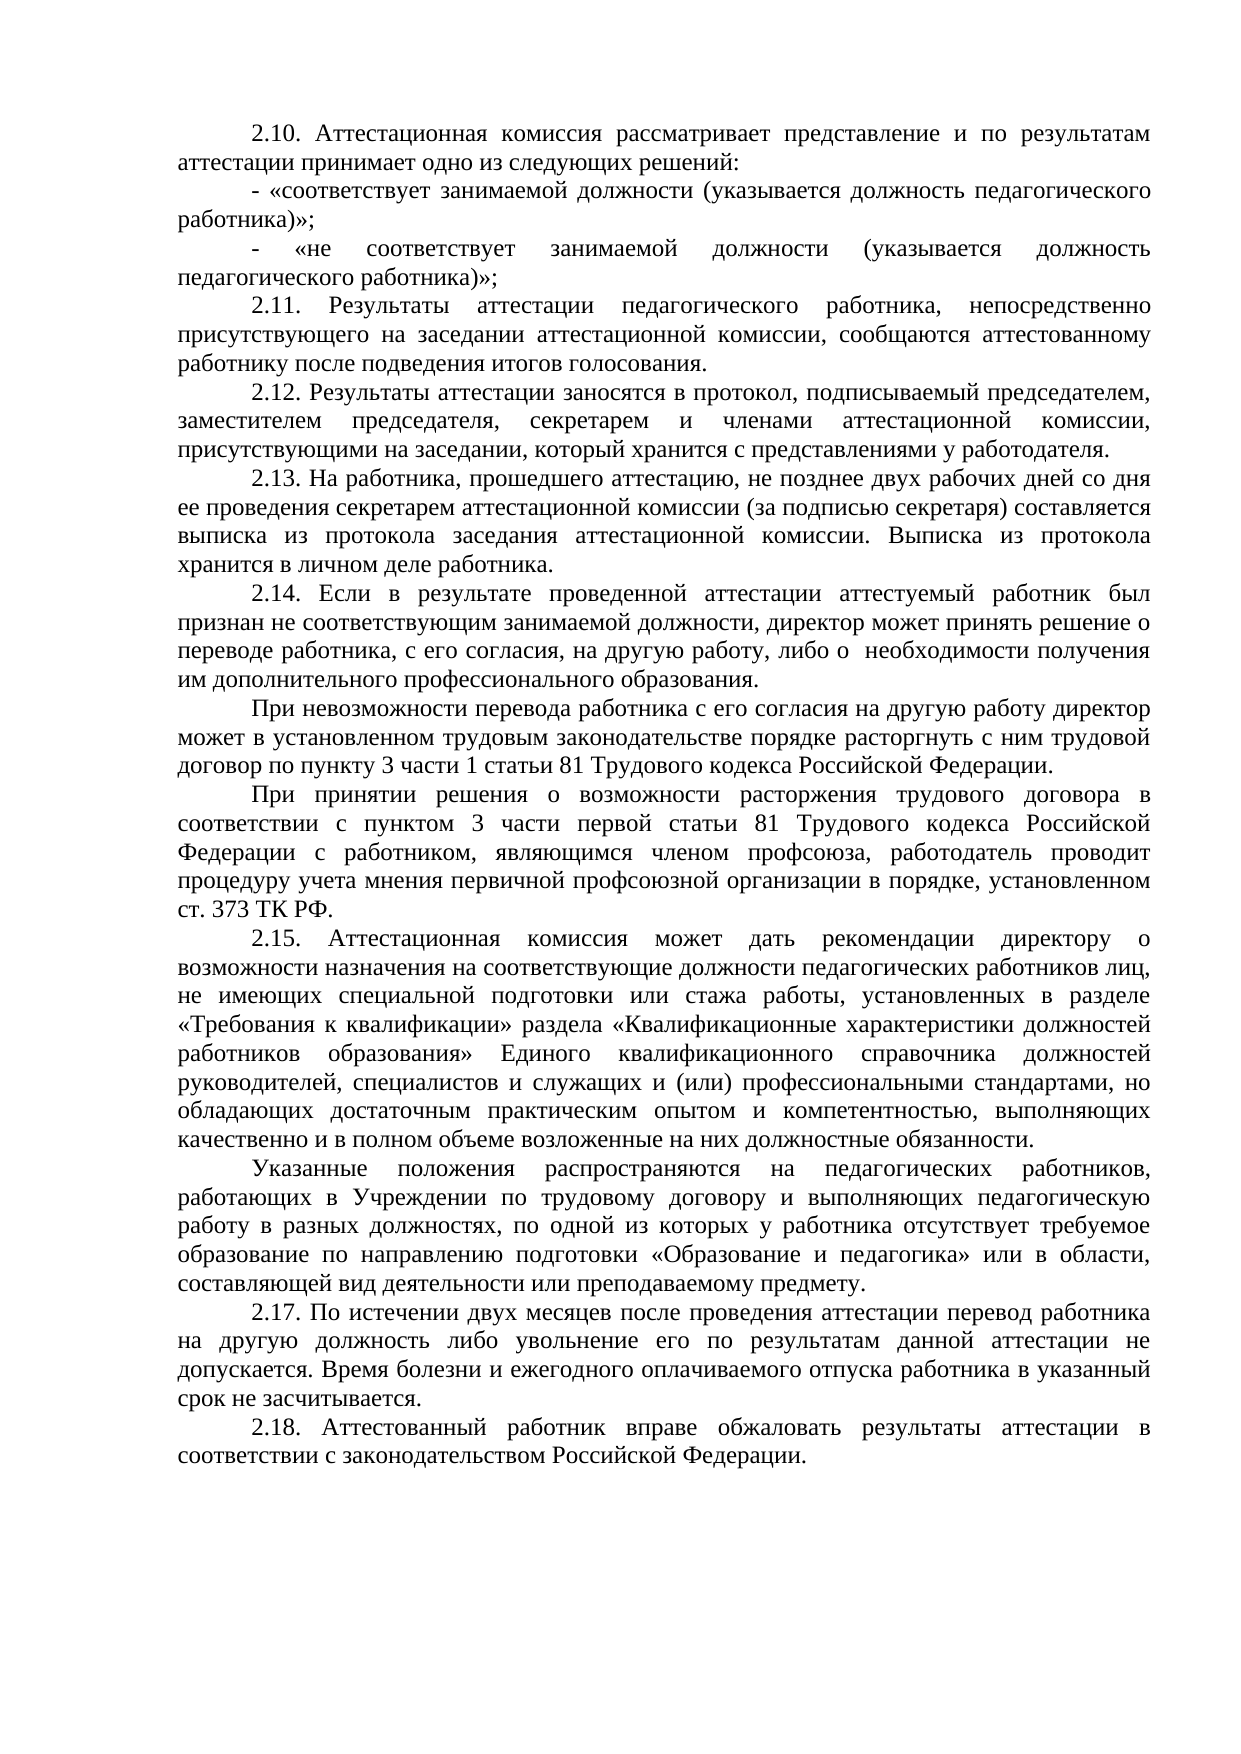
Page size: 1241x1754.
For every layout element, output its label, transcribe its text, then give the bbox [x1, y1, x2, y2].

text При невозможности перевода работника с его согласия на другую работу директор может в установленном трудовым законодательстве порядке расторгнуть с ним трудовой договор по пункту 3 части 1 статьи 81 Трудового кодекса Российской Федерации. [177, 693, 1152, 779]
text 2.12. Результаты аттестации заносятся в протокол, подписываемый председателем, заместителем председателя, секретарем и членами аттестационной комиссии, присутствующими на заседании, который хранится с представлениями у работодателя. [177, 377, 1152, 463]
text 2.11. Результаты аттестации педагогического работника, непосредственно присутствующего на заседании аттестационной комиссии, сообщаются аттестованному работнику после подведения итогов голосования. [177, 291, 1152, 377]
text 2.10. Аттестационная комиссия рассматривает представление и по результатам аттестации принимает одно из следующих решений: [177, 118, 1152, 176]
text 2.13. На работника, прошедшего аттестацию, не позднее двух рабочих дней со дня ее проведения секретарем аттестационной комиссии (за подписью секретаря) составляется выписка из протокола заседания аттестационной комиссии. Выписка из протокола хранится в личном деле работника. [177, 463, 1152, 578]
text 2.14. Если в результате проведенной аттестации аттестуемый работник был признан не соответствующим занимаемой должности, директор может принять решение о переводе работника, с его согласия, на другую работу, либо о необходимости получения им дополнительного профессионального образования. [177, 578, 1152, 693]
text 2.18. Аттестованный работник вправе обжаловать результаты аттестации в соответствии с законодательством Российской Федерации. [177, 1412, 1152, 1469]
text При принятии решения о возможности расторжения трудового договора в соответствии с пунктом 3 части первой статьи 81 Трудового кодекса Российской Федерации с работником, являющимся членом профсоюза, работодатель проводит процедуру учета мнения первичной профсоюзной организации в порядке, установленном ст. 373 ТК РФ. [177, 779, 1152, 923]
text 2.15. Аттестационная комиссия может дать рекомендации директору о возможности назначения на соответствующие должности педагогических работников лиц, не имеющих специальной подготовки или стажа работы, установленных в разделе «Требования к квалификации» раздела «Квалификационные характеристики должностей работников образования» Единого квалификационного справочника должностей руководителей, специалистов и служащих и (или) профессиональными стандартами, но обладающих достаточным практическим опытом и компетентностью, выполняющих качественно и в полном объеме возложенные на них должностные обязанности. [177, 923, 1152, 1153]
text - «не соответствует занимаемой должности (указывается должность педагогического работника)»; [177, 233, 1152, 291]
text - «соответствует занимаемой должности (указывается должность педагогического работника)»; [177, 176, 1152, 233]
text 2.17. По истечении двух месяцев после проведения аттестации перевод работника на другую должность либо увольнение его по результатам данной аттестации не допускается. Время болезни и ежегодного оплачиваемого отпуска работника в указанный срок не засчитывается. [177, 1297, 1152, 1412]
text Указанные положения распространяются на педагогических работников, работающих в Учреждении по трудовому договору и выполняющих педагогическую работу в разных должностях, по одной из которых у работника отсутствует требуемое образование по направлению подготовки «Образование и педагогика» или в области, составляющей вид деятельности или преподаваемому предмету. [177, 1153, 1152, 1297]
